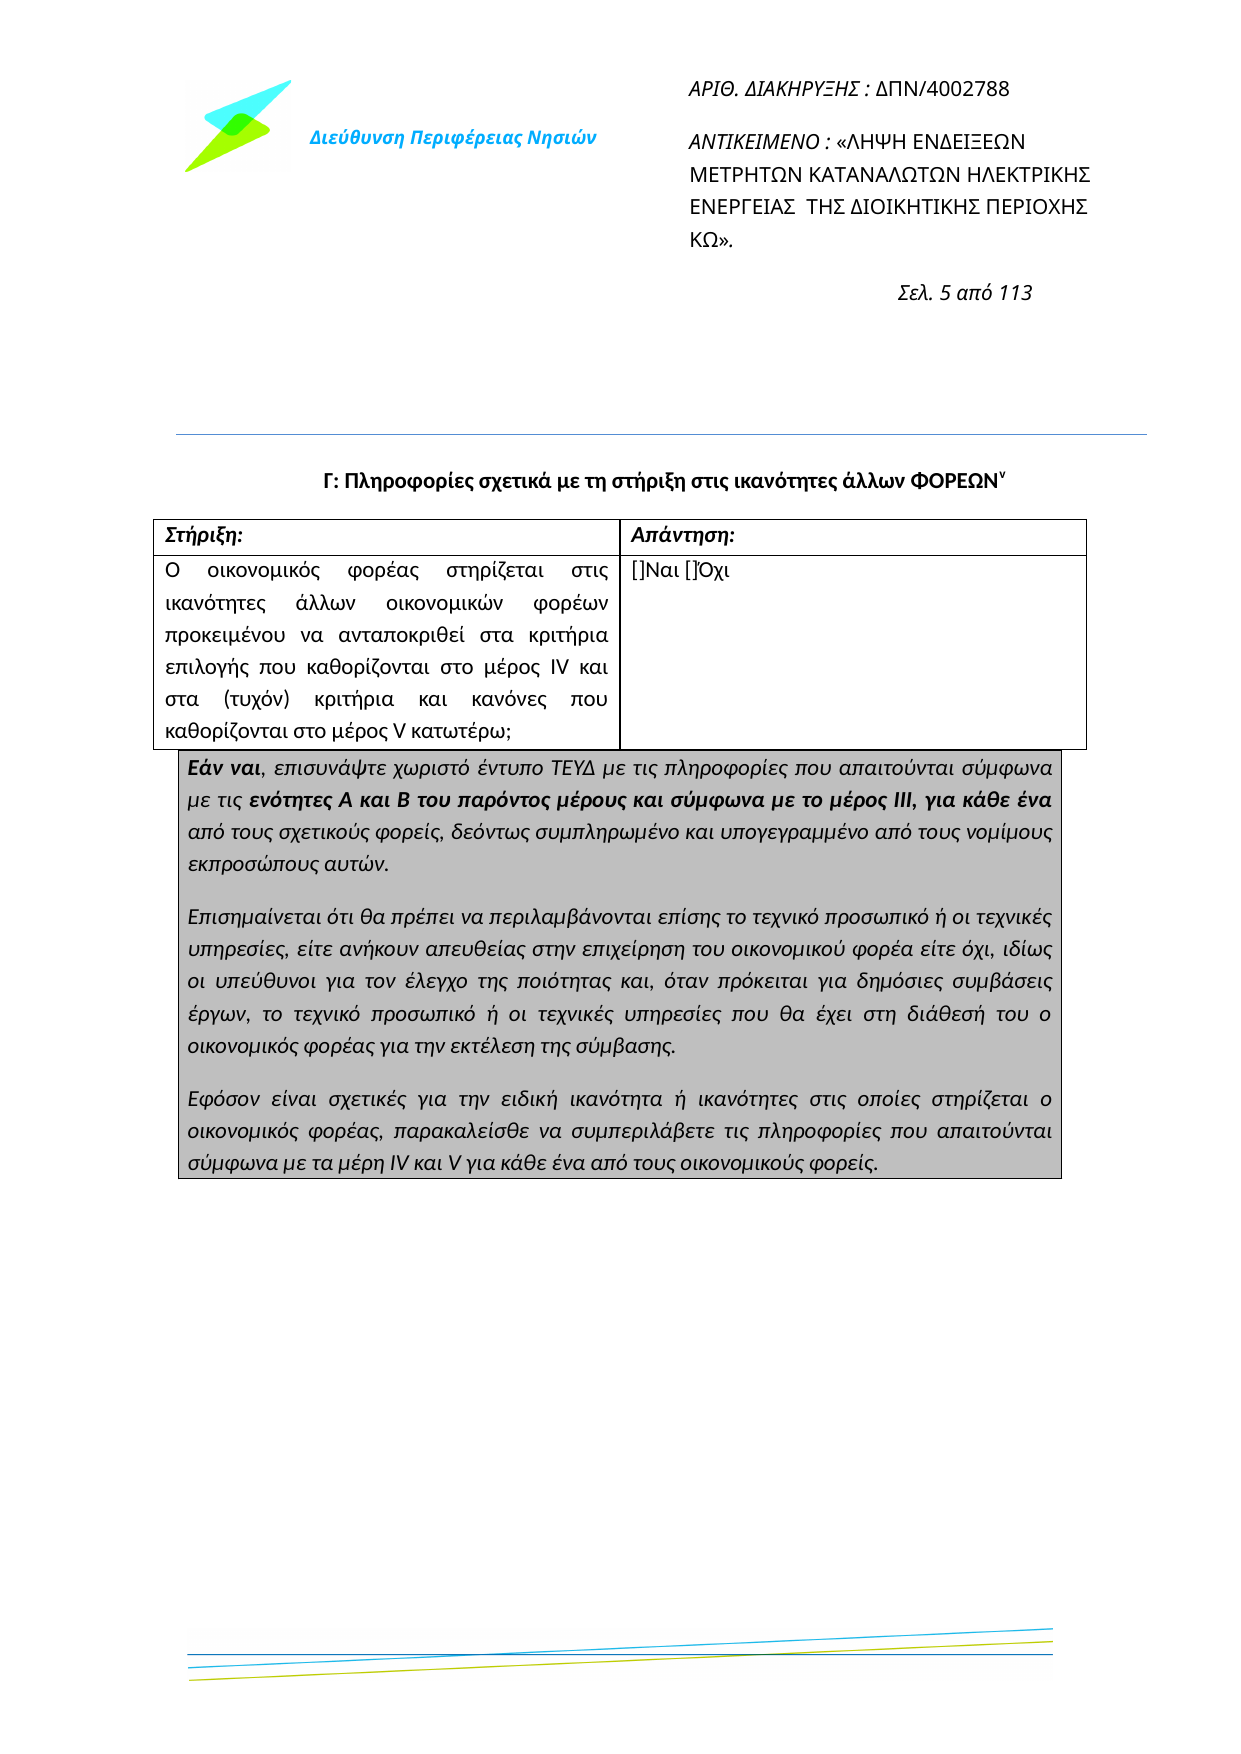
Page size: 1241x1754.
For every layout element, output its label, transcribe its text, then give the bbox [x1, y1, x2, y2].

text Εάν ναι, επισυνάψτε χωριστό έντυπο ΤΕΥΔ με τις πληροφορίες που απαιτούνται σύμφωνα με τις ενότητες Α και Β του παρόντος μέρους και σύμφωνα με το μέρος ΙΙΙ, για κάθε ένα από τους σχετικούς φορείς, δεόντως συμπληρωμένο και υπογεγραμμένο από τους νομίμους εκπροσώπους αυτών. [179, 751, 1061, 877]
text Εφόσον είναι σχετικές για την ειδική ικανότητα ή ικανότητες στις οποίες στηρίζεται ο οικονομικός φορέας, παρακαλείσθε να συμπεριλάβετε τις πληροφορίες που απαιτούνται σύμφωνα με τα μέρη IV και V για κάθε ένα από τους οικονομικούς φορείς. [179, 1081, 1061, 1178]
picture [185, 80, 292, 172]
table_header Στήριξη: [154, 520, 619, 554]
text Επισημαίνεται ότι θα πρέπει να περιλαμβάνονται επίσης το τεχνικό προσωπικό ή οι τεχνικές υπηρεσίες, είτε ανήκουν απευθείας στην επιχείρηση του οικονομικού φορέα είτε όχι, ιδίως οι υπεύθυνοι για τον έλεγχο της ποιότητας και, όταν πρόκειται για δημόσιες συμβάσεις έργων, το τεχνικό προσωπικό ή οι τεχνικές υπηρεσίες που θα έχει στη διάθεσή του ο οικονομικός φορέας για την εκτέλεση της σύμβασης. [179, 899, 1061, 1059]
picture [187, 1628, 1053, 1681]
table_cell []Ναι []Όχι [621, 556, 1086, 748]
table_header Απάντηση: [621, 520, 1086, 554]
text Γ: Πληροφορίες σχετικά με τη στήριξη στις ικανότητες άλλων ΦΟΡΕΩΝ [276, 466, 1053, 494]
table_cell Ο οικονομικός φορέας στηρίζεται στις ικανότητες άλλων οικονομικών φορέων προκειμένου να ανταποκριθεί στα κριτήρια επιλογής που καθορίζονται στο μέρος IV και στα (τυχόν) κριτήρια και κανόνες που καθορίζονται στο μέρος V κατωτέρω; [154, 556, 619, 748]
